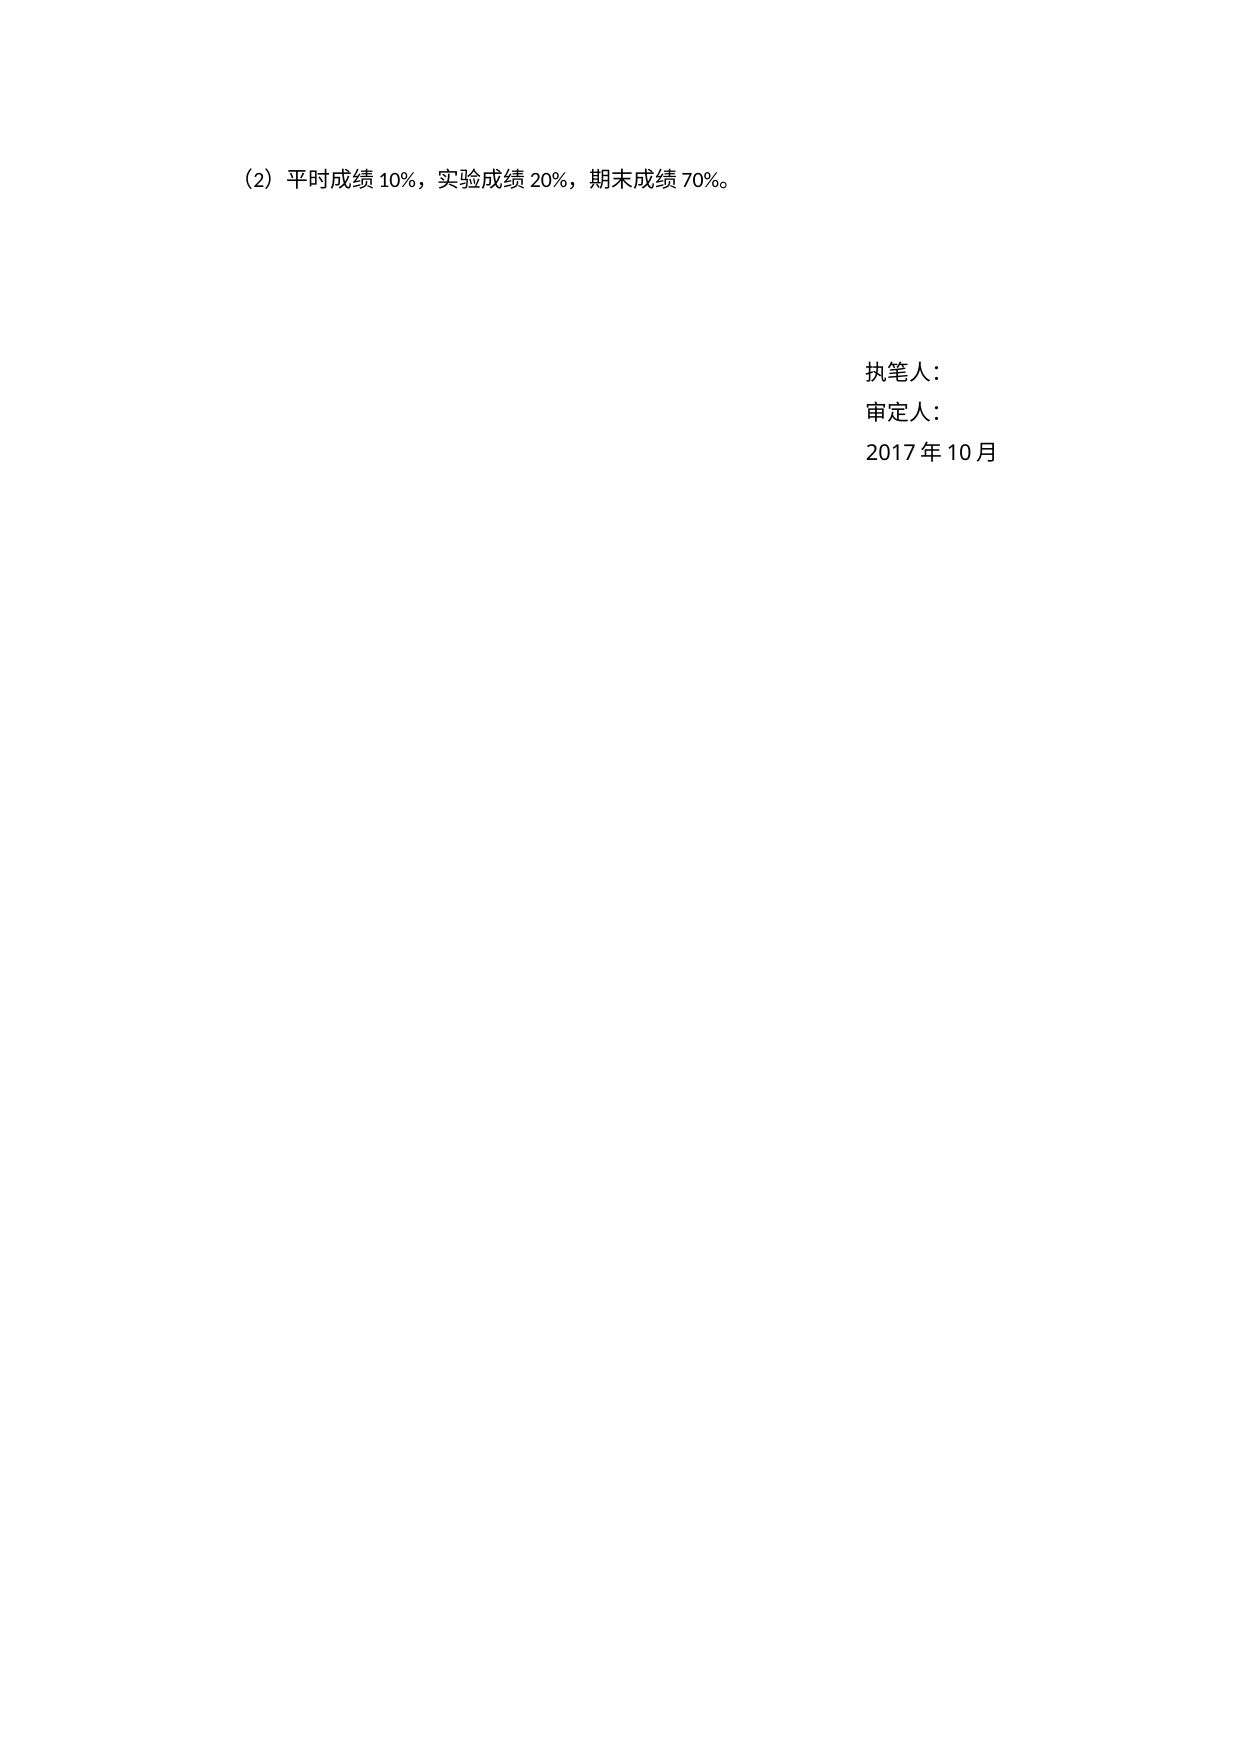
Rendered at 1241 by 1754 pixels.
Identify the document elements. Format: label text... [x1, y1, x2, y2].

text （2）平时成绩10%，实验成绩20%，期末成绩70%。 [187, 162, 1053, 194]
text 审定人： [187, 395, 1053, 427]
text 执笔人： [187, 354, 1053, 387]
text 2017年10月 [187, 435, 1053, 467]
